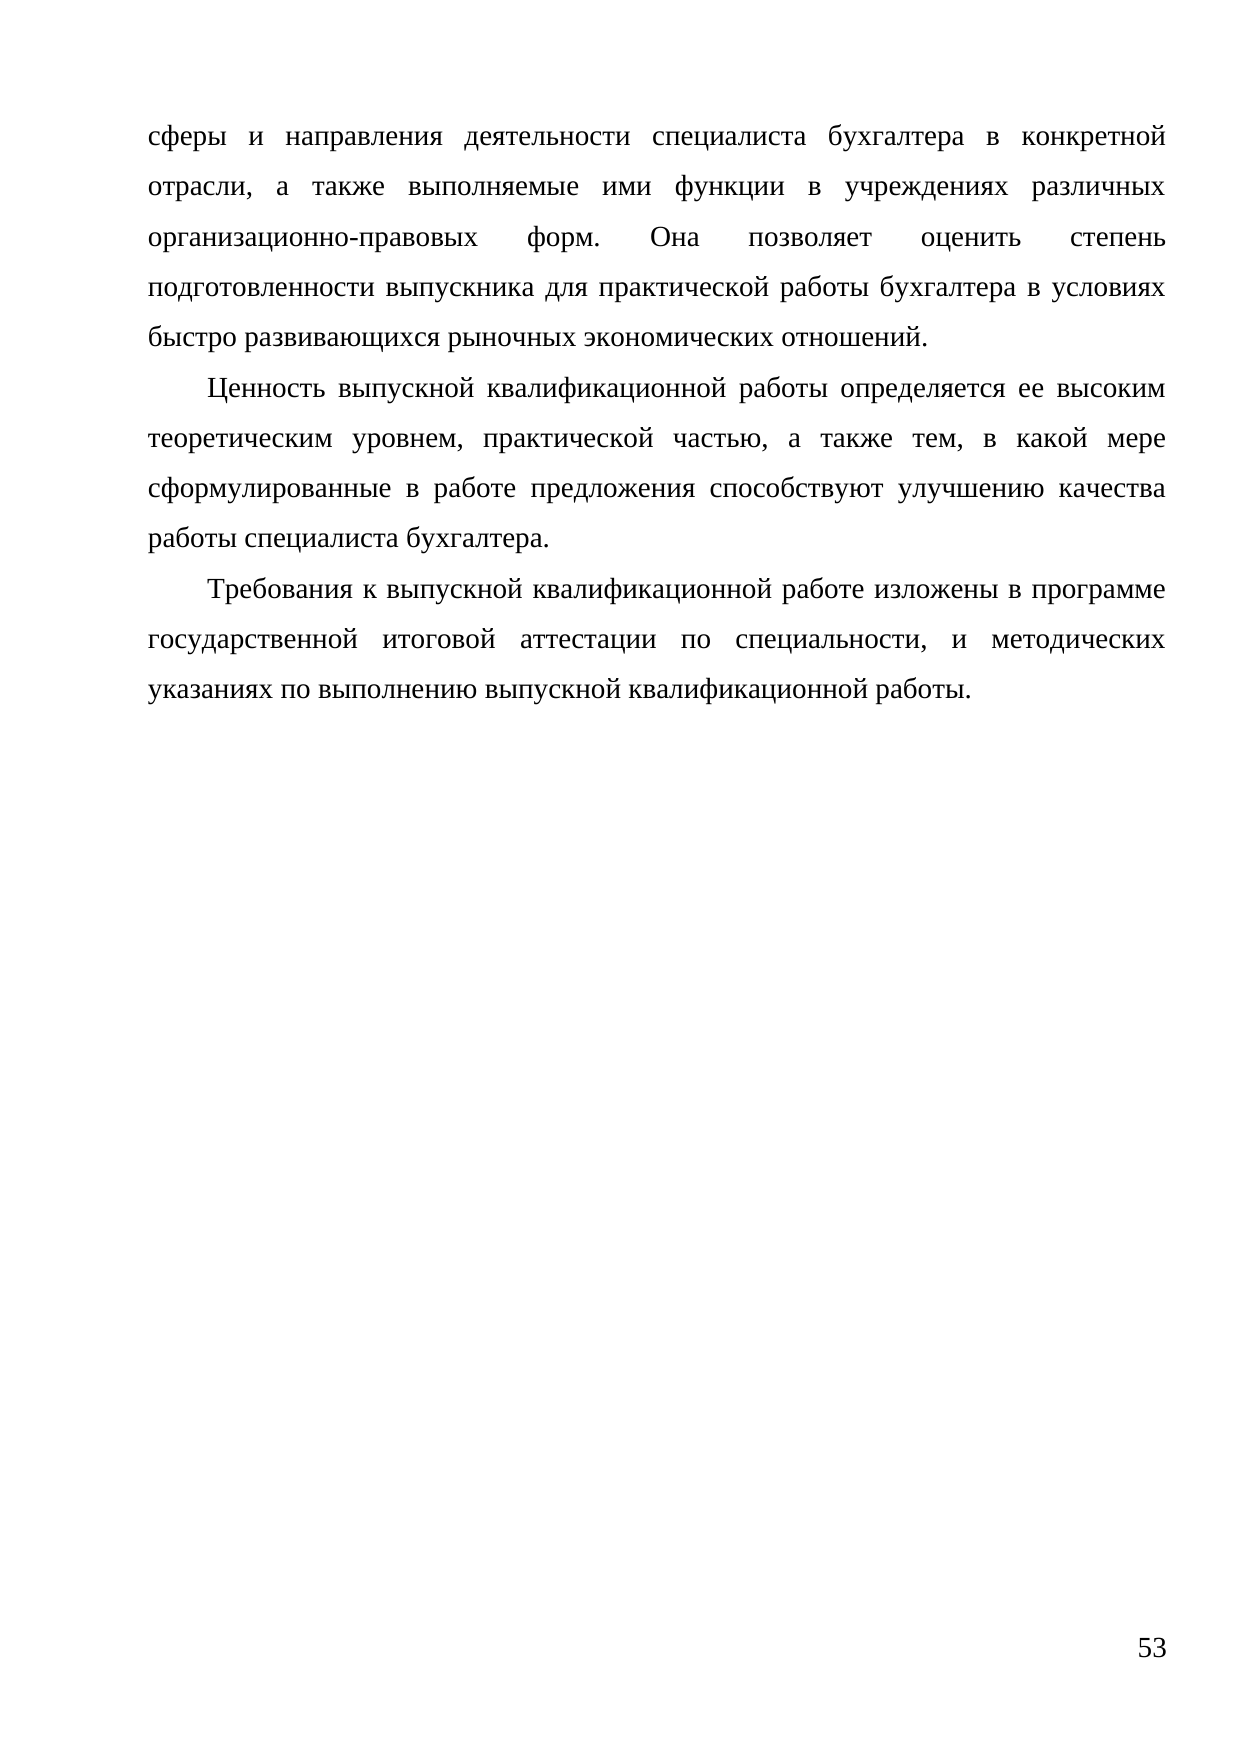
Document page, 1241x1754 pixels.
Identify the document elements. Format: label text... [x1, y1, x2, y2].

text Ценность выпускной квалификационной работы определяется ее высоким теоретическим уровнем, практической частью, а также тем, в какой мере сформулированные в работе предложения способствуют улучшению качества работы специалиста бухгалтера. [148, 370, 1167, 554]
text Требования к выпускной квалификационной работе изложены в программе государственной итоговой аттестации по специальности, и методических указаниях по выполнению выпускной квалификационной работы. [148, 571, 1167, 705]
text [148, 118, 1167, 353]
